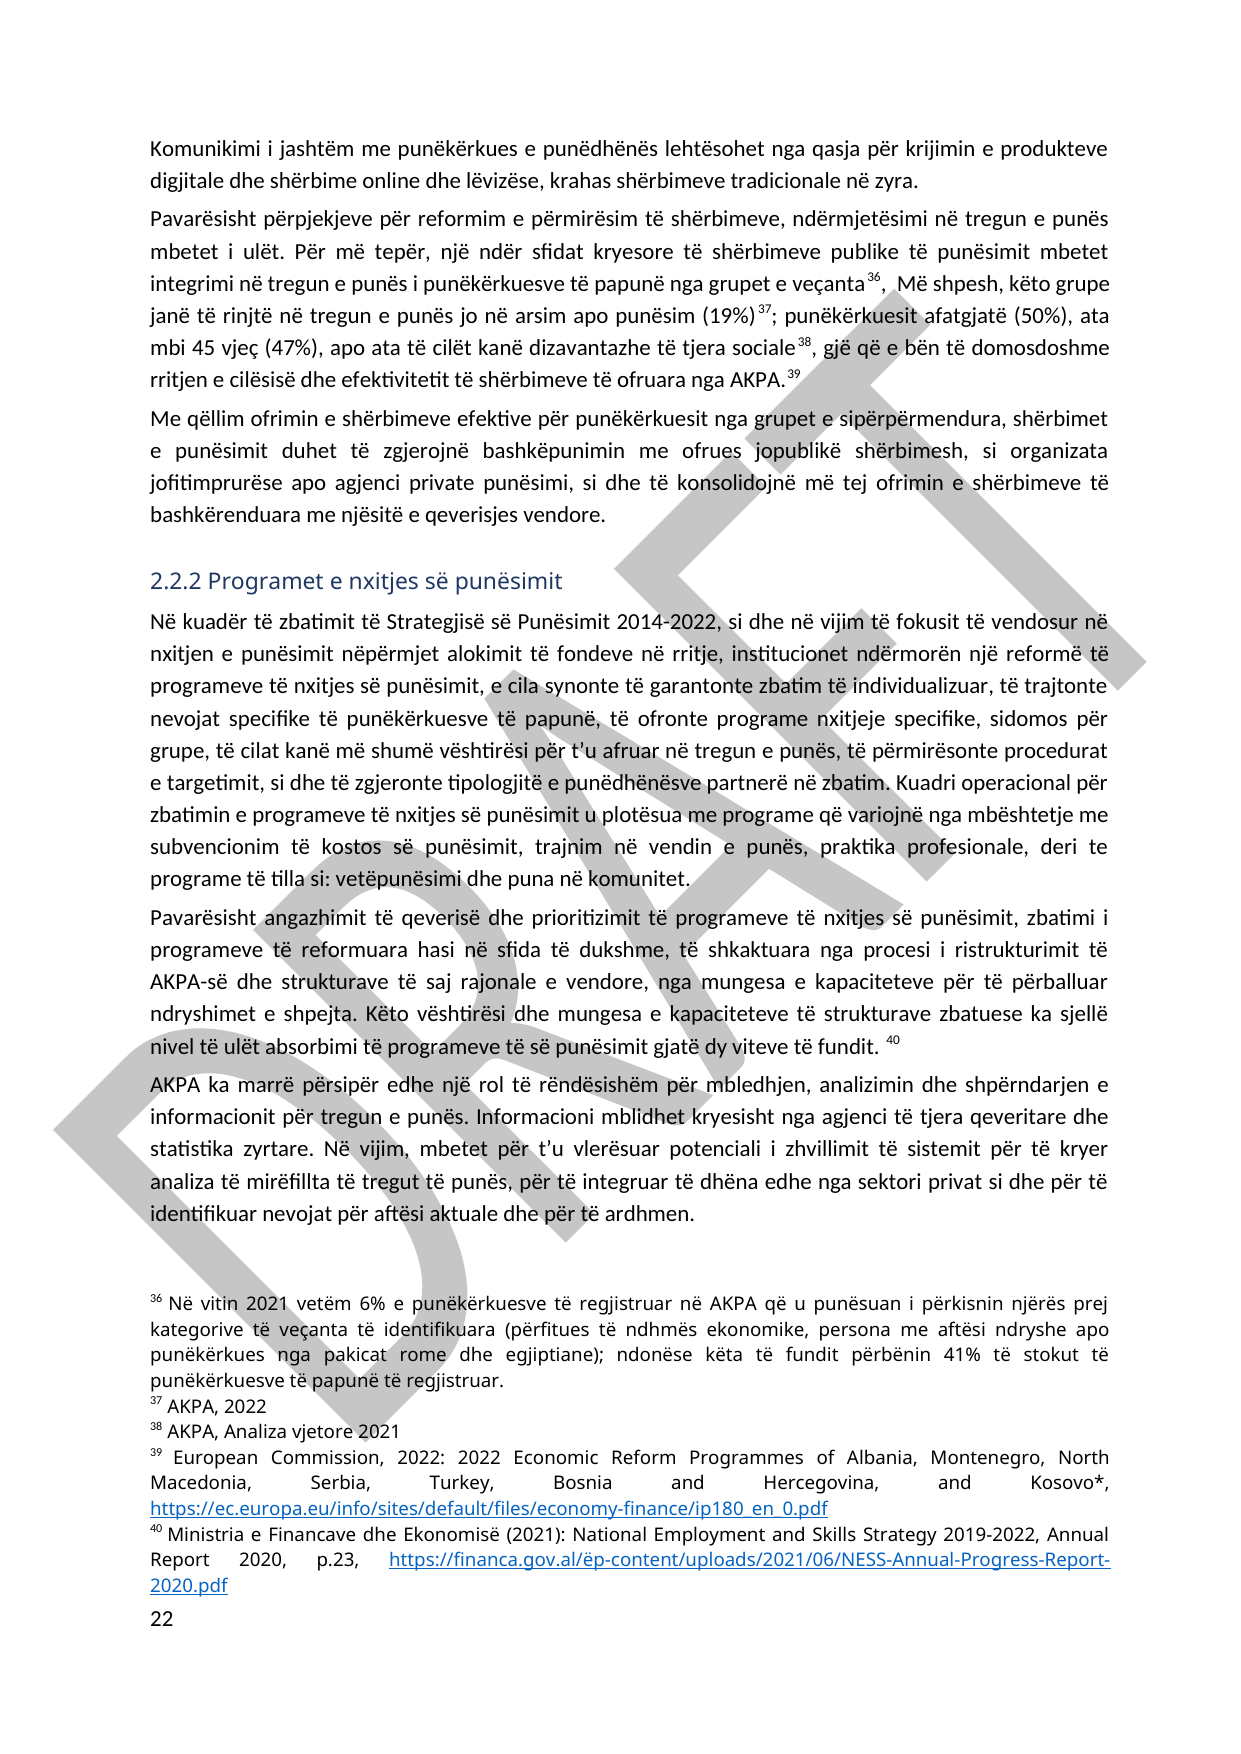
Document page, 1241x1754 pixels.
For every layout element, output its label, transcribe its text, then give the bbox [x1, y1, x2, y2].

subtitle 2.2.2 Programet e nxitjes së punësimit [150, 565, 1110, 596]
text Pavarësisht angazhimit të qeverisë dhe prioritizimit të programeve të nxitjes së punësimit, zbatimi i programeve të reformuara hasi në sfida të dukshme, të shkaktuara nga procesi i ristrukturimit të AKPA-së dhe strukturave të saj rajonale e vendore, nga mungesa e kapaciteteve për të përballuar ndryshimet e shpejta. Këto vështirësi dhe mungesa e kapaciteteve të strukturave zbatuese ka sjellë nivel të ulët absorbimi të programeve të së punësimit gjatë dy viteve të fundit. [150, 903, 1110, 1060]
text Në kuadër të zbatimit të Strategjisë së Punësimit 2014-2022, si dhe në vijim të fokusit të vendosur në nxitjen e punësimit nëpërmjet alokimit të fondeve në rritje, institucionet ndërmorën një reformë të programeve të nxitjes së punësimit, e cila synonte të garantonte zbatim të individualizuar, të trajtonte nevojat specifike të punëkërkuesve të papunë, të ofronte programe nxitjeje specifike, sidomos për grupe, të cilat kanë më shumë vështirësi për t’u afruar në tregun e punës, të përmirësonte procedurat e targetimit, si dhe të zgjeronte tipologjitë e punëdhënësve partnerë në zbatim. Kuadri operacional për zbatimin e programeve të nxitjes së punësimit u plotësua me programe që variojnë nga mbështetje me subvencionim të kostos së punësimit, trajnim në vendin e punës, praktika profesionale, deri te programe të tilla si: vetëpunësimi dhe puna në komunitet. [150, 607, 1110, 893]
text AKPA ka marrë përsipër edhe një rol të rëndësishëm për mbledhjen, analizimin dhe shpërndarjen e informacionit për tregun e punës. Informacioni mblidhet kryesisht nga agjenci të tjera qeveritare dhe statistika zyrtare. Në vijim, mbetet për t’u vlerësuar potenciali i zhvillimit të sistemit për të kryer analiza të mirëfillta të tregut të punës, për të integruar të dhëna edhe nga sektori privat si dhe për të identifikuar nevojat për aftësi aktuale dhe për të ardhmen. [150, 1070, 1110, 1227]
text Me qëllim ofrimin e shërbimeve efektive për punëkërkuesit nga grupet e sipërpërmendura, shërbimet e punësimit duhet të zgjerojnë bashkëpunimin me ofrues jopublikë shërbimesh, si organizata jofitimprurëse apo agjenci private punësimi, si dhe të konsolidojnë më tej ofrimin e shërbimeve të bashkërenduara me njësitë e qeverisjes vendore. [150, 404, 1110, 528]
text Komunikimi i jashtëm me punëkërkues e punëdhënës lehtësohet nga qasja për krijimin e produkteve digjitale dhe shërbime online dhe lëvizëse, krahas shërbimeve tradicionale në zyra. [150, 134, 1110, 194]
text Pavarësisht përpjekjeve për reformim e përmirësim të shërbimeve, ndërmjetësimi në tregun e punës mbetet i ulët. Për më tepër, një ndër sfidat kryesore të shërbimeve publike të punësimit mbetet integrimi në tregun e punës i punëkërkuesve të papunë nga grupet e veçanta, Më shpesh, këto grupe janë të rinjtë në tregun e punës jo në arsim apo punësim (19%); punëkërkuesit afatgjatë (50%), ata mbi 45 vjeç (47%), apo ata të cilët kanë dizavantazhe të tjera sociale, gjë që e bën të domosdoshme rritjen e cilësisë dhe efektivitetit të shërbimeve të ofruara nga AKPA. [150, 204, 1110, 393]
